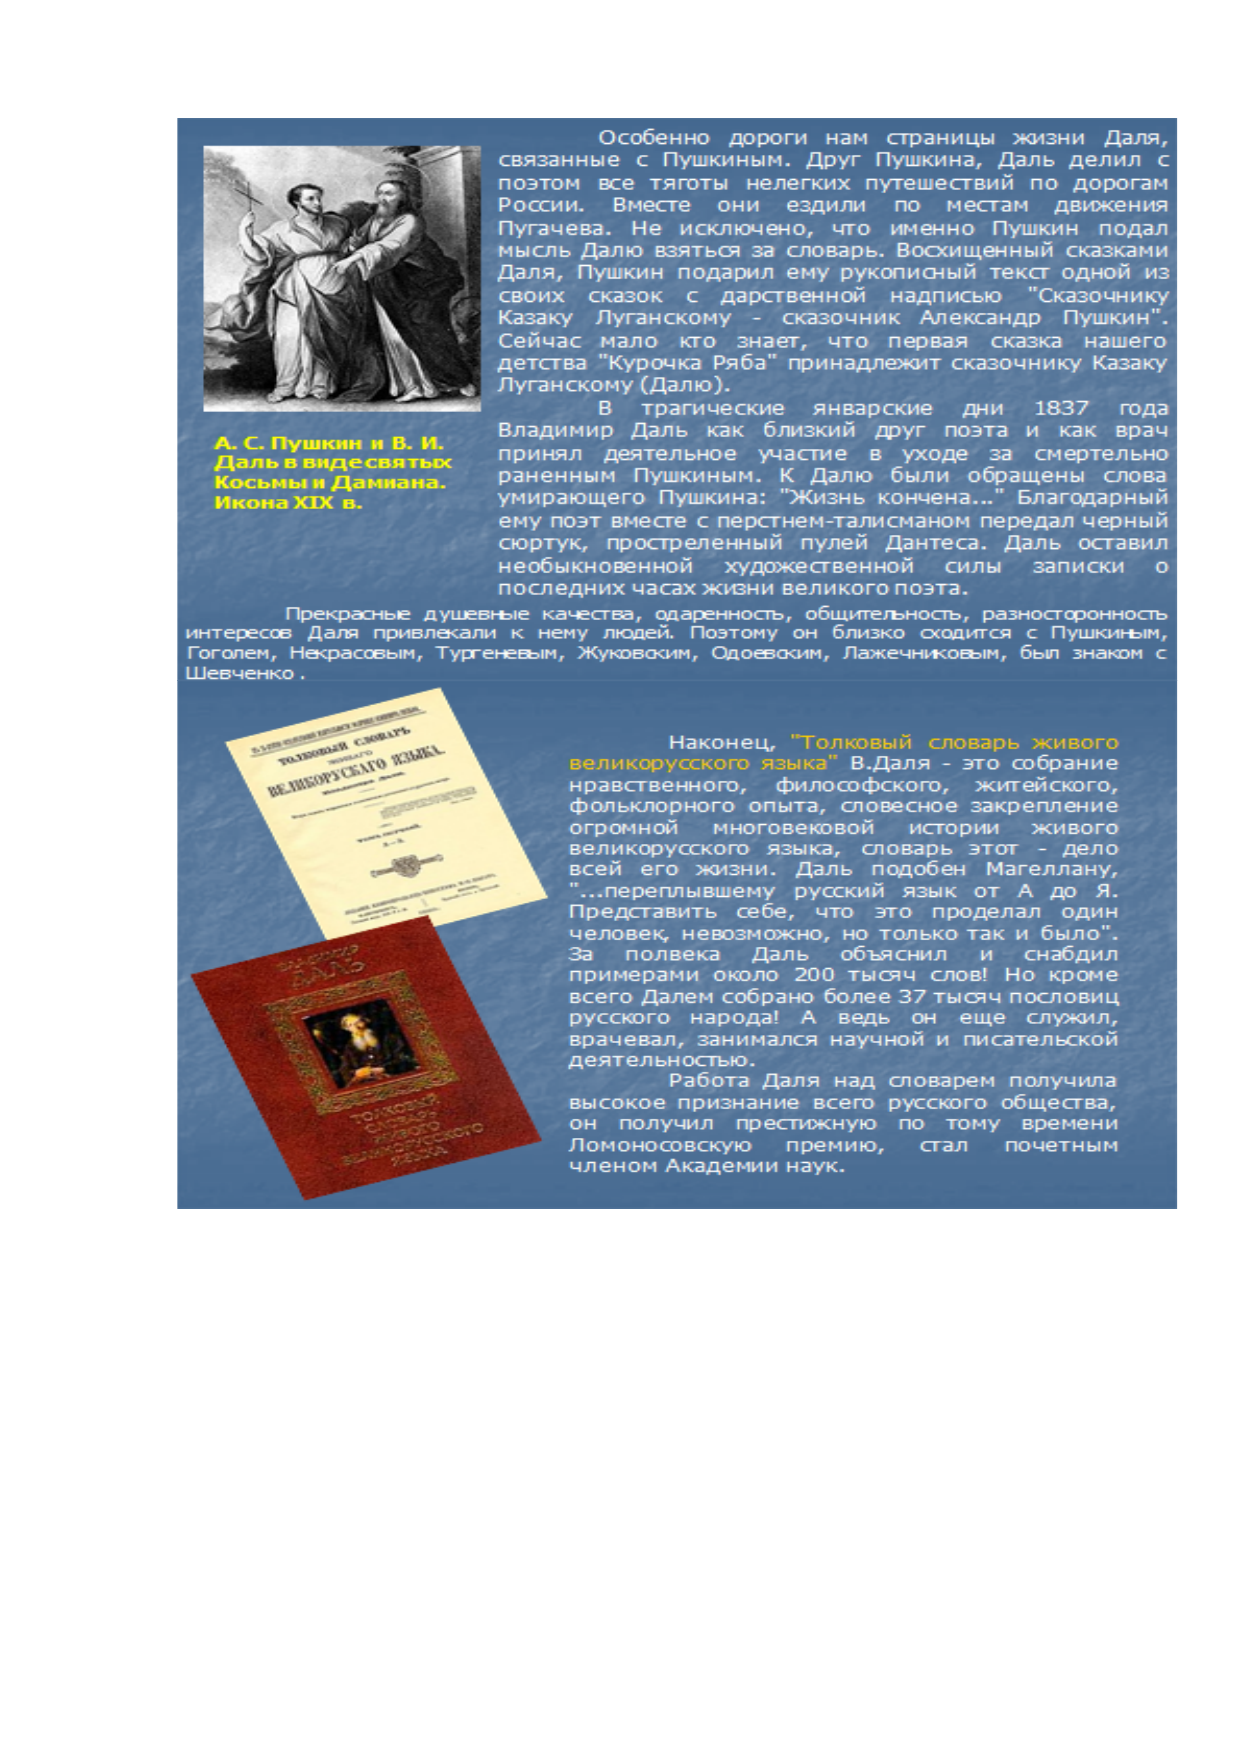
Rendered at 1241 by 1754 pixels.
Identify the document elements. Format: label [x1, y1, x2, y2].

picture [177, 118, 1178, 1209]
